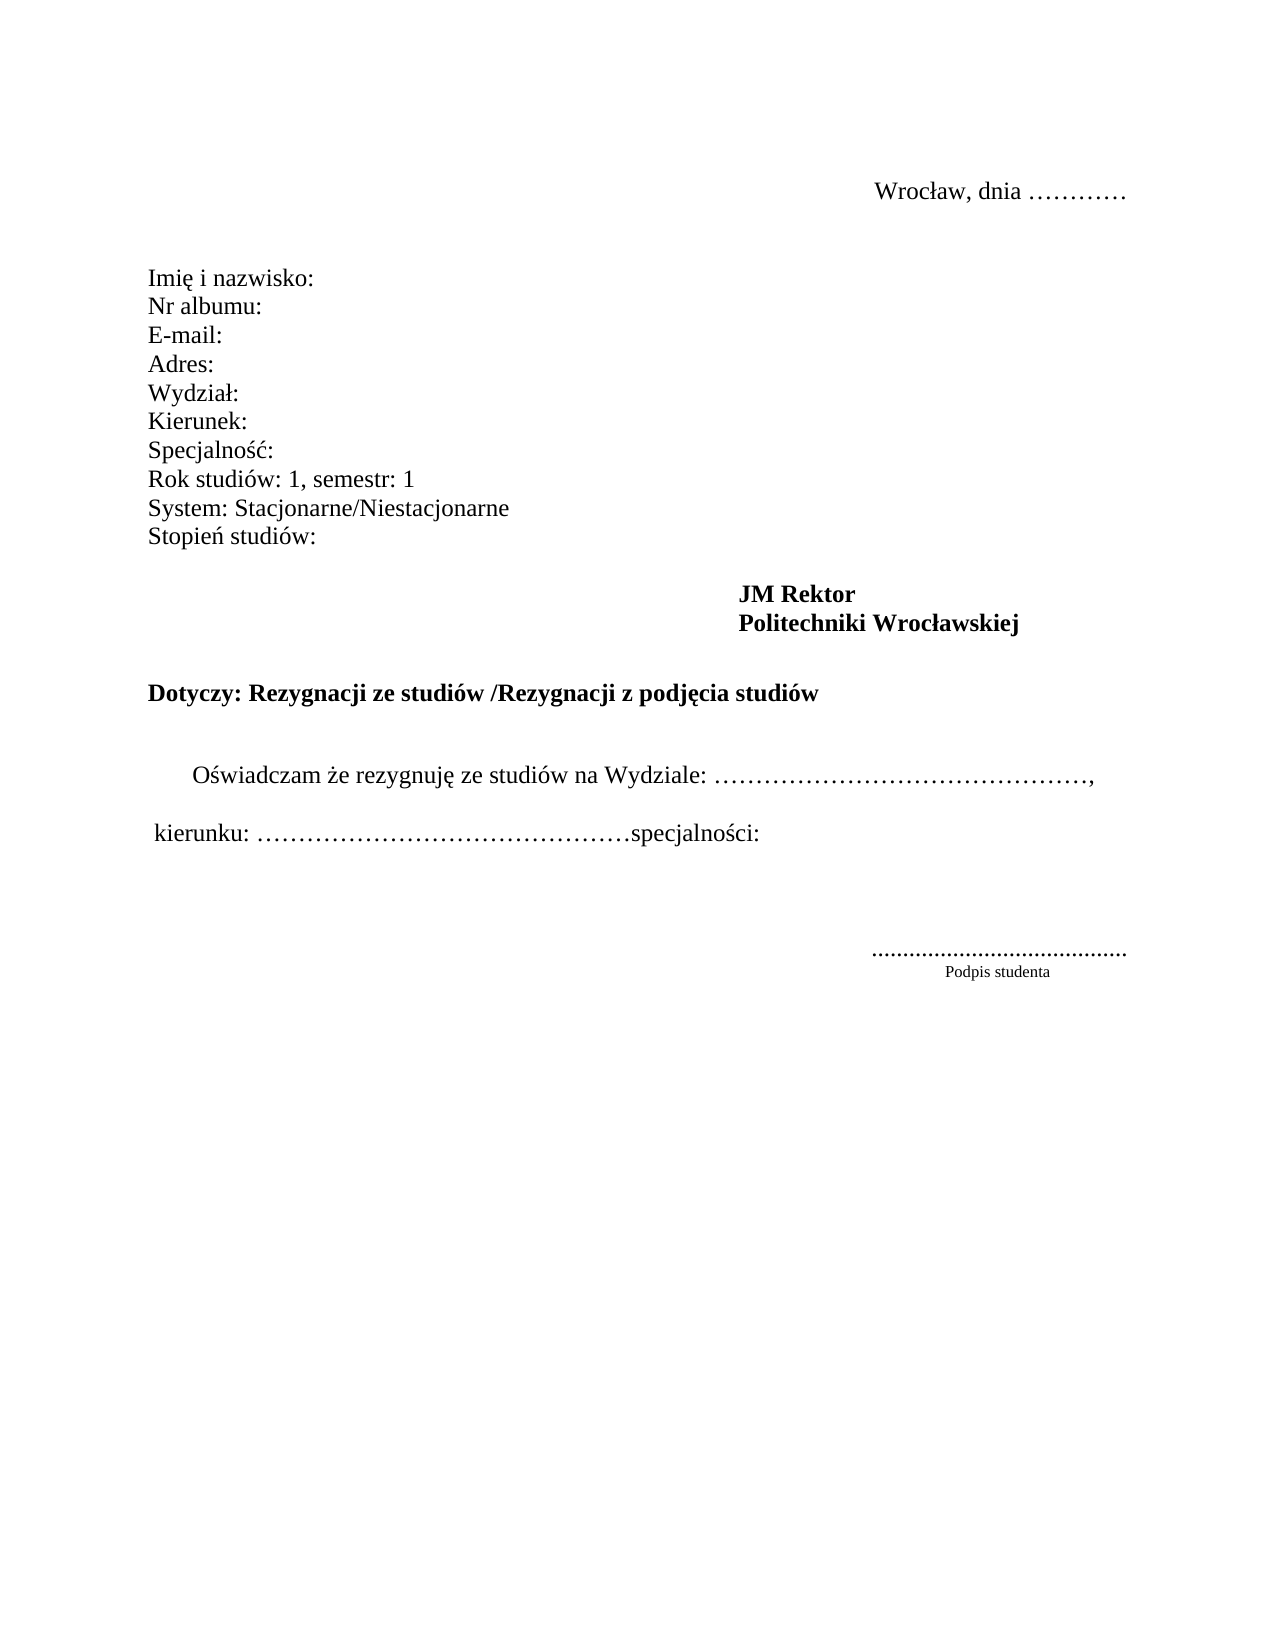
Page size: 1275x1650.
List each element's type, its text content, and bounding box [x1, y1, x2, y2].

subtitle Oświadczam że rezygnuję ze studiów na Wydziale: ………………………………………, [148, 760, 1127, 789]
text Dotyczy: Rezygnacji ze studiów /Rezygnacji z podjęcia studiów [148, 678, 1127, 706]
subtitle Politechniki Wrocławskiej [148, 608, 1127, 636]
subtitle ......................................... [148, 933, 1127, 961]
subtitle Rok studiów: 1, semestr: 1 [148, 464, 1127, 493]
subtitle kierunku: ………………………………………specjalności: [148, 818, 1127, 846]
subtitle JM Rektor [148, 579, 1127, 608]
text Wrocław, dnia ………… [148, 176, 1127, 205]
subtitle Adres: [148, 349, 1127, 378]
subtitle Imię i nazwisko: [148, 263, 1127, 291]
subtitle Stopień studiów: [148, 521, 1127, 550]
subtitle Specjalność: [148, 435, 1127, 464]
text Podpis studenta [148, 961, 1127, 981]
subtitle Kierunek: [148, 406, 1127, 435]
subtitle E-mail: [148, 320, 1127, 349]
subtitle Wydział: [148, 378, 1127, 406]
subtitle Nr albumu: [148, 291, 1127, 320]
subtitle System: Stacjonarne/Niestacjonarne [148, 493, 1127, 521]
